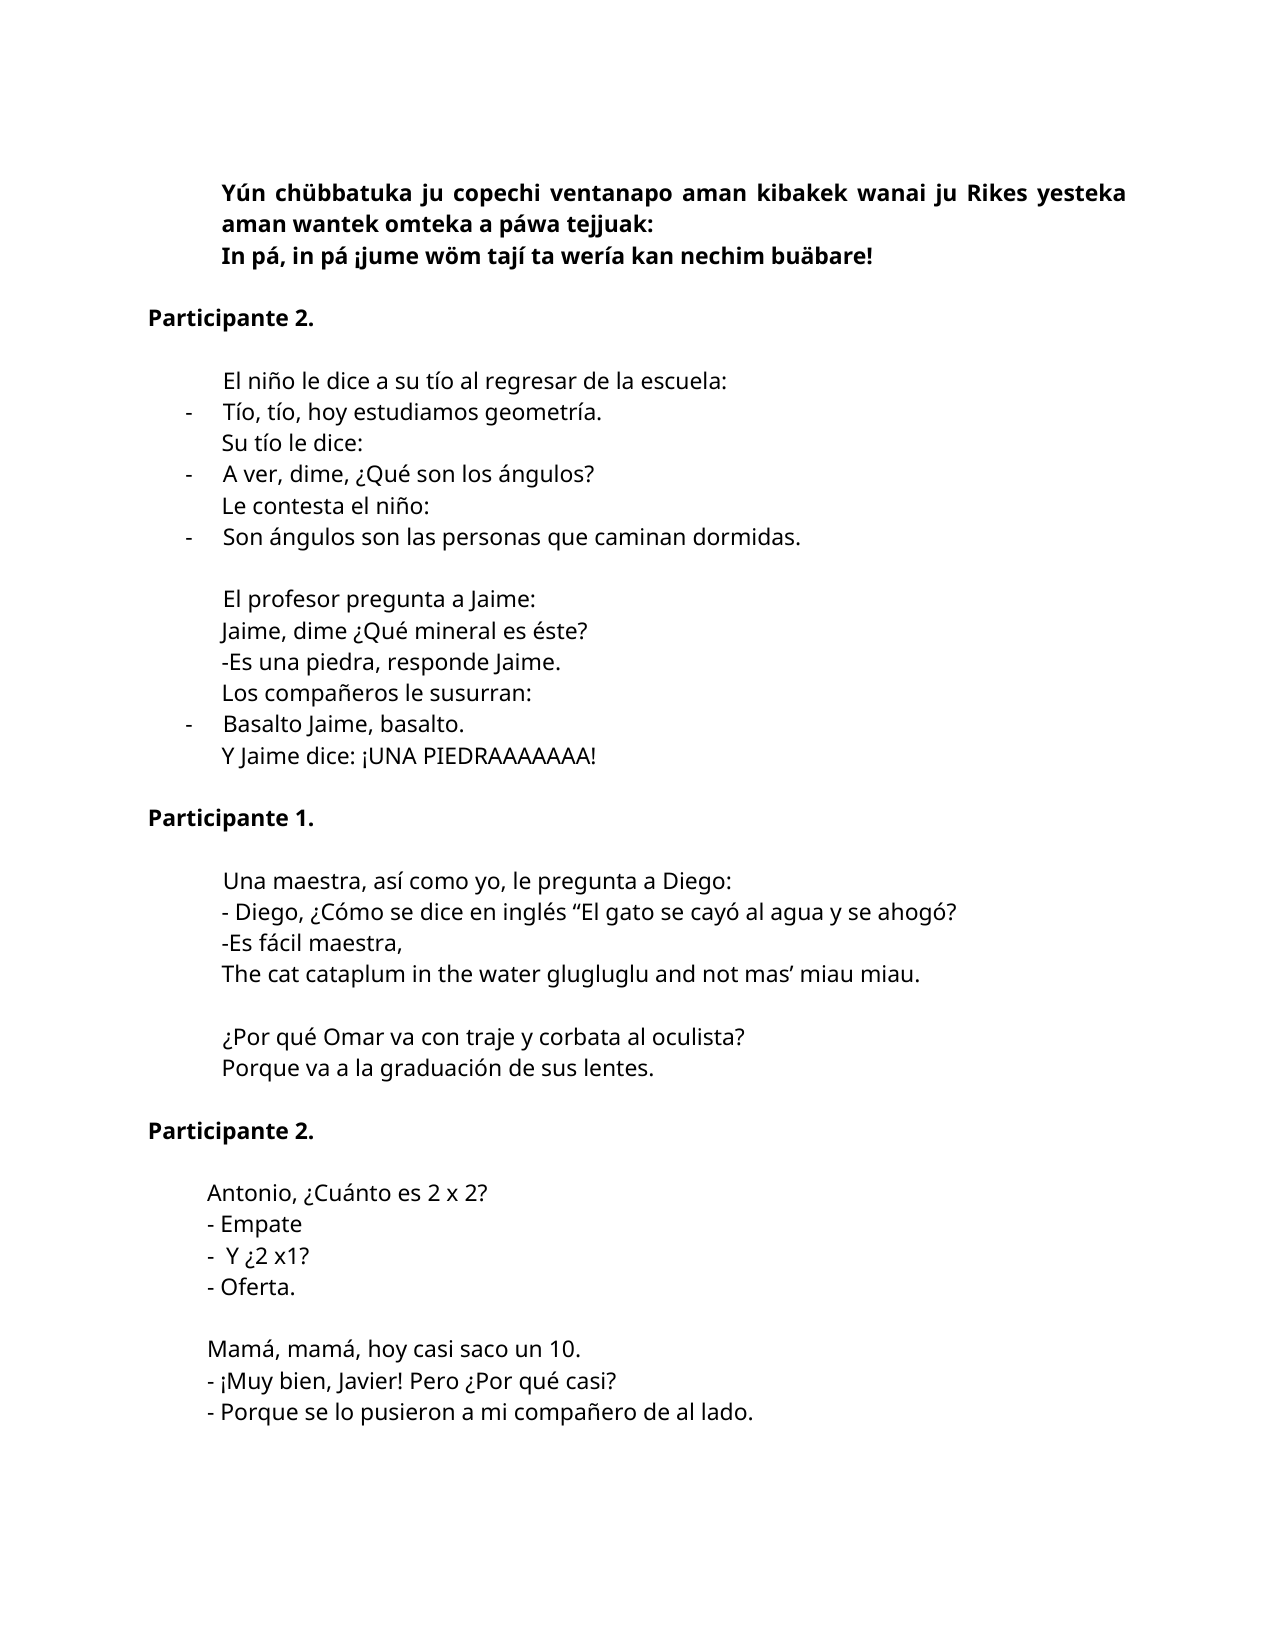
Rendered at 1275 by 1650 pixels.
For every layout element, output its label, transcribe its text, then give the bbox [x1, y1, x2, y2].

text Participante 2. [148, 302, 1127, 333]
text Una maestra, así como yo, le pregunta a Diego: [223, 865, 1127, 896]
text - Y ¿2 x1? [148, 1240, 1127, 1271]
text - Oferta. [148, 1271, 1127, 1302]
text Participante 2. [148, 1115, 1127, 1146]
text -Es una piedra, responde Jaime. [148, 646, 1127, 677]
text - Diego, ¿Cómo se dice en inglés “El gato se cayó al agua y se ahogó? [148, 896, 1127, 927]
text Le contesta el niño: [148, 490, 1127, 521]
text Los compañeros le susurran: [148, 677, 1127, 708]
text Y Jaime dice: ¡UNA PIEDRAAAAAAA! [148, 740, 1127, 771]
text In pá, in pá ¡jume wöm tají ta wería kan nechim buäbare! [148, 240, 1127, 271]
text Mamá, mamá, hoy casi saco un 10. [207, 1333, 1127, 1365]
list Basalto Jaime, basalto. [185, 708, 1127, 740]
text Yún chübbatuka ju copechi ventanapo aman kibakek wanai ju Rikes yesteka aman wantek omteka a páwa tejjuak: [221, 177, 1127, 240]
text ¿Por qué Omar va con traje y corbata al oculista? [223, 1021, 1127, 1052]
text The cat cataplum in the water glugluglu and not mas’ miau miau. [148, 958, 1127, 990]
text El profesor pregunta a Jaime: [223, 583, 1127, 615]
text - Porque se lo pusieron a mi compañero de al lado. [148, 1396, 1127, 1427]
text Porque va a la graduación de sus lentes. [148, 1052, 1127, 1083]
text Su tío le dice: [148, 427, 1127, 458]
text Jaime, dime ¿Qué mineral es éste? [148, 615, 1127, 646]
list A ver, dime, ¿Qué son los ángulos? [185, 458, 1127, 490]
text El niño le dice a su tío al regresar de la escuela: [223, 365, 1127, 396]
text - Empate [148, 1208, 1127, 1240]
text Antonio, ¿Cuánto es 2 x 2? [207, 1177, 1127, 1208]
list Son ángulos son las personas que caminan dormidas. [185, 521, 1127, 552]
text Participante 1. [148, 802, 1127, 833]
text - ¡Muy bien, Javier! Pero ¿Por qué casi? [148, 1365, 1127, 1396]
list Tío, tío, hoy estudiamos geometría. [185, 396, 1127, 427]
text -Es fácil maestra, [148, 927, 1127, 958]
